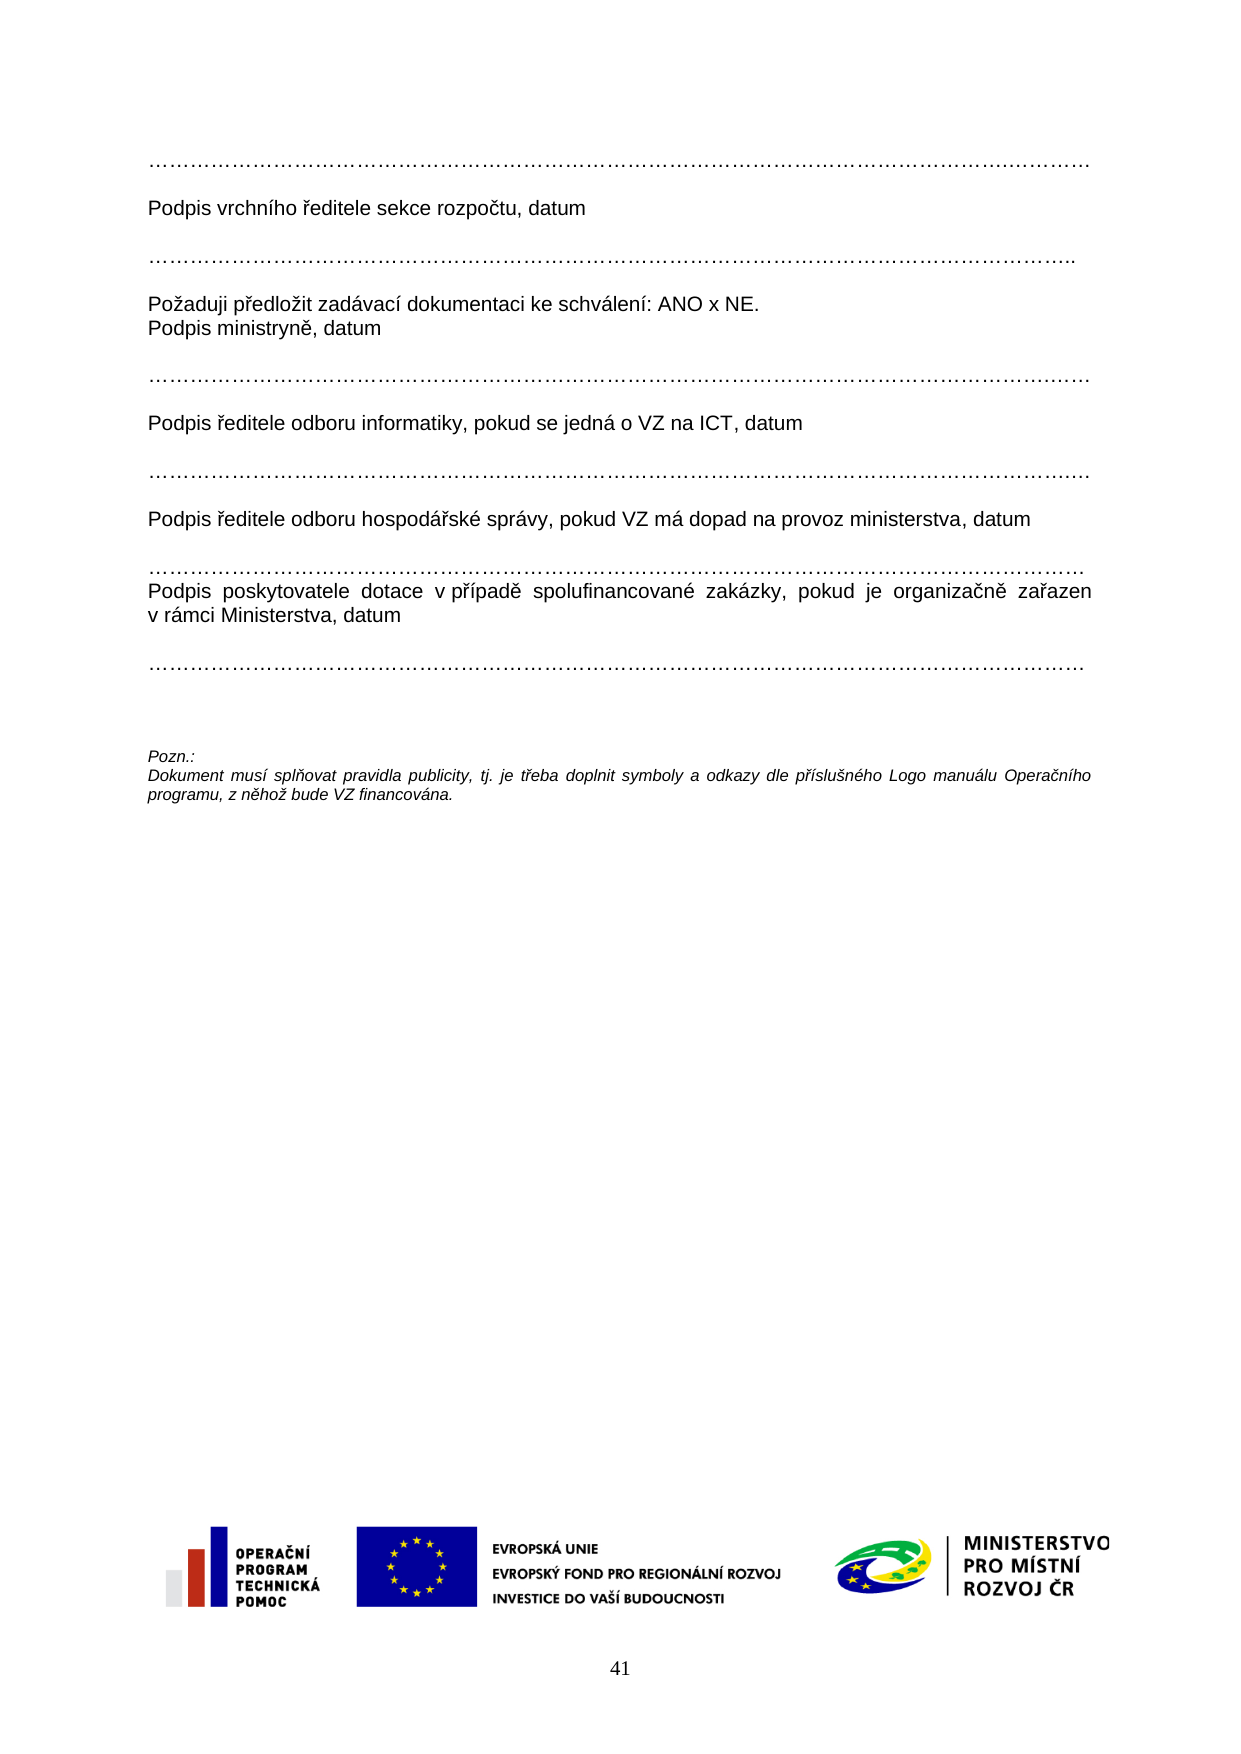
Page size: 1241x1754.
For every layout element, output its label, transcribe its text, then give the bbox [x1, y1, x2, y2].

text Podpis poskytovatele dotace v případě spolufinancované zakázky, pokud je organizačně zařazen v rámci Ministerstva, datum [148, 579, 1093, 627]
picture [165, 1524, 1110, 1609]
text Dokument musí splňovat pravidla publicity, tj. je třeba doplnit symboly a odkazy dle příslušného Logo manuálu Operačního programu, z něhož bude VZ financována. [148, 766, 1093, 804]
text …………………………………………………………………………………………………………….………… [148, 148, 1093, 172]
text …………………………………………………………………………………………………………………….… [148, 459, 1093, 483]
text Požaduji předložit zadávací dokumentaci ke schválení: ANO x NE. [148, 291, 1093, 315]
text Podpis vrchního ředitele sekce rozpočtu, datum [148, 196, 1093, 219]
text Podpis ředitele odboru hospodářské správy, pokud VZ má dopad na provoz ministerstva, datum [148, 507, 1093, 531]
text …………………………………………………………………………………………………………………….. [148, 243, 1093, 267]
text ………………………………………………………………………………………………………………….…… [148, 363, 1093, 387]
text Podpis ředitele odboru informatiky, pokud se jedná o VZ na ICT, datum [148, 411, 1093, 435]
text Podpis ministryně, datum [148, 315, 1093, 339]
text ……………………………………………………………………………………………………………………… [148, 651, 1093, 675]
text ……………………………………………………………………………………………………………………… [148, 555, 1093, 579]
text Pozn.: [148, 747, 1093, 766]
